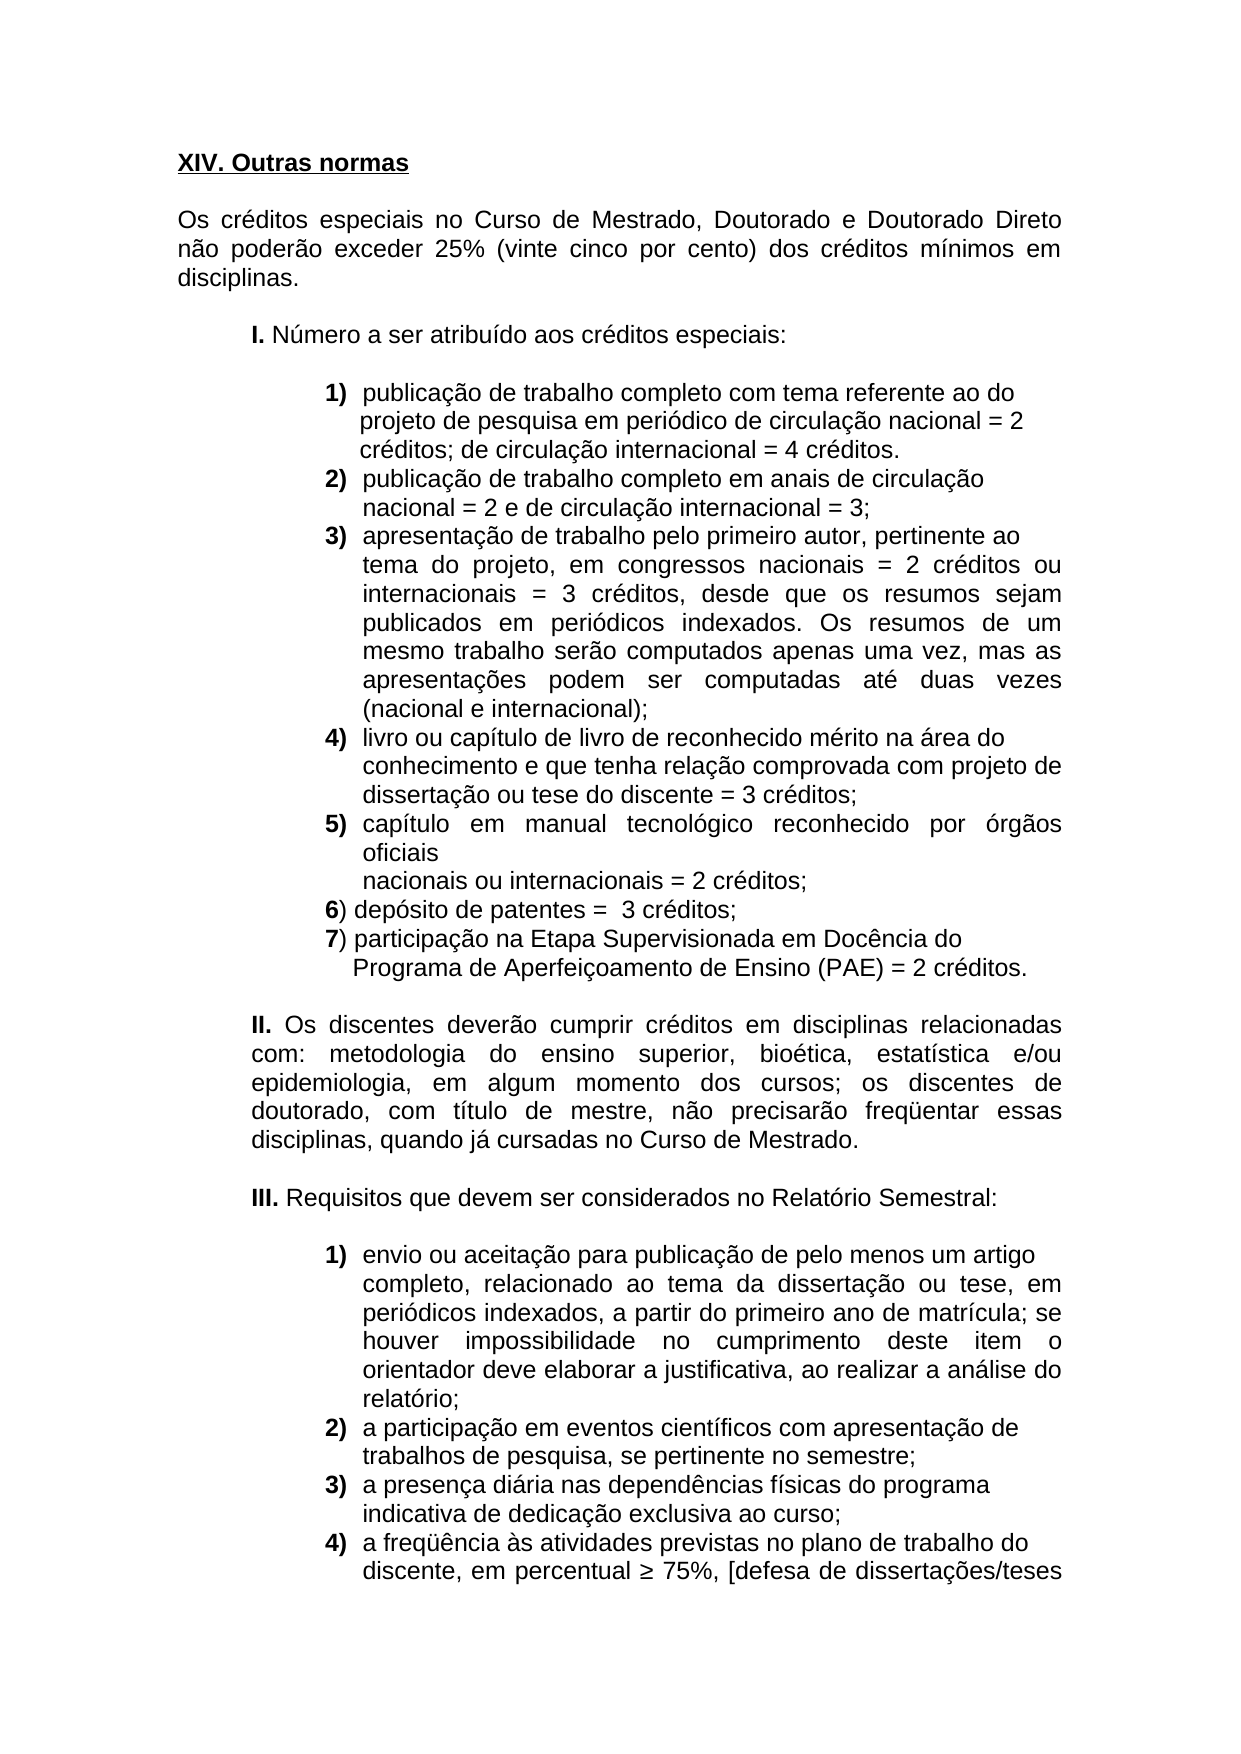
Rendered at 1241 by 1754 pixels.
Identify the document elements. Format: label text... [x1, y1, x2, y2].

text projeto de pesquisa em periódico de circulação nacional = 2 [325, 406, 1063, 435]
list capítulo em manual tecnológico reconhecido por órgãos oficiais [325, 809, 1063, 866]
list nacional = 2 e de circulação internacional = 3; [362, 493, 1063, 521]
text II. Os discentes deverão cumprir créditos em disciplinas relacionadas com: metodologia do ensino superior, bioética, estatística e/ou epidemiologia, em algum momento dos cursos; os discentes de doutorado, com título de mestre, não precisarão freqüentar essas disciplinas, quando já cursadas no Curso de Mestrado. [251, 1010, 1063, 1154]
list tema do projeto, em congressos nacionais = 2 créditos ou internacionais = 3 créditos, desde que os resumos sejam publicados em periódicos indexados. Os resumos de um mesmo trabalho serão computados apenas uma vez, mas as apresentações podem ser computadas até duas vezes (nacional e internacional); [362, 550, 1063, 723]
text III. Requisitos que devem ser considerados no Relatório Semestral: [177, 1183, 1063, 1211]
list a presença diária nas dependências físicas do programa [325, 1470, 1063, 1499]
text XIV. Outras normas [177, 148, 1063, 176]
list completo, relacionado ao tema da dissertação ou tese, em periódicos indexados, a partir do primeiro ano de matrícula; se houver impossibilidade no cumprimento deste item o orientador deve elaborar a justificativa, ao realizar a análise do relatório; [362, 1269, 1063, 1413]
text Os créditos especiais no Curso de Mestrado, Doutorado e Doutorado Direto não poderão exceder 25% (vinte cinco por cento) dos créditos mínimos em disciplinas. [177, 205, 1063, 291]
list conhecimento e que tenha relação comprovada com projeto de dissertação ou tese do discente = 3 créditos; [362, 751, 1063, 809]
list trabalhos de pesquisa, se pertinente no semestre; [362, 1441, 1063, 1470]
list livro ou capítulo de livro de reconhecido mérito na área do [325, 723, 1063, 751]
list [362, 1556, 1063, 1585]
text 7) participação na Etapa Supervisionada em Docência do [325, 924, 1063, 953]
list indicativa de dedicação exclusiva ao curso; [362, 1499, 1063, 1528]
text 6) depósito de patentes = 3 créditos; [325, 895, 1063, 924]
text Programa de Aperfeiçoamento de Ensino (PAE) = 2 créditos. [325, 953, 1063, 981]
text créditos; de circulação internacional = 4 créditos. [325, 435, 1063, 464]
list a participação em eventos científicos com apresentação de [325, 1413, 1063, 1441]
list envio ou aceitação para publicação de pelo menos um artigo [325, 1240, 1063, 1269]
list publicação de trabalho completo em anais de circulação [325, 464, 1063, 493]
text I. Número a ser atribuído aos créditos especiais: [177, 320, 1063, 349]
list a freqüência às atividades previstas no plano de trabalho do [325, 1528, 1063, 1556]
list apresentação de trabalho pelo primeiro autor, pertinente ao [325, 521, 1063, 550]
list publicação de trabalho completo com tema referente ao do [325, 378, 1063, 406]
list nacionais ou internacionais = 2 créditos; [362, 866, 1063, 895]
